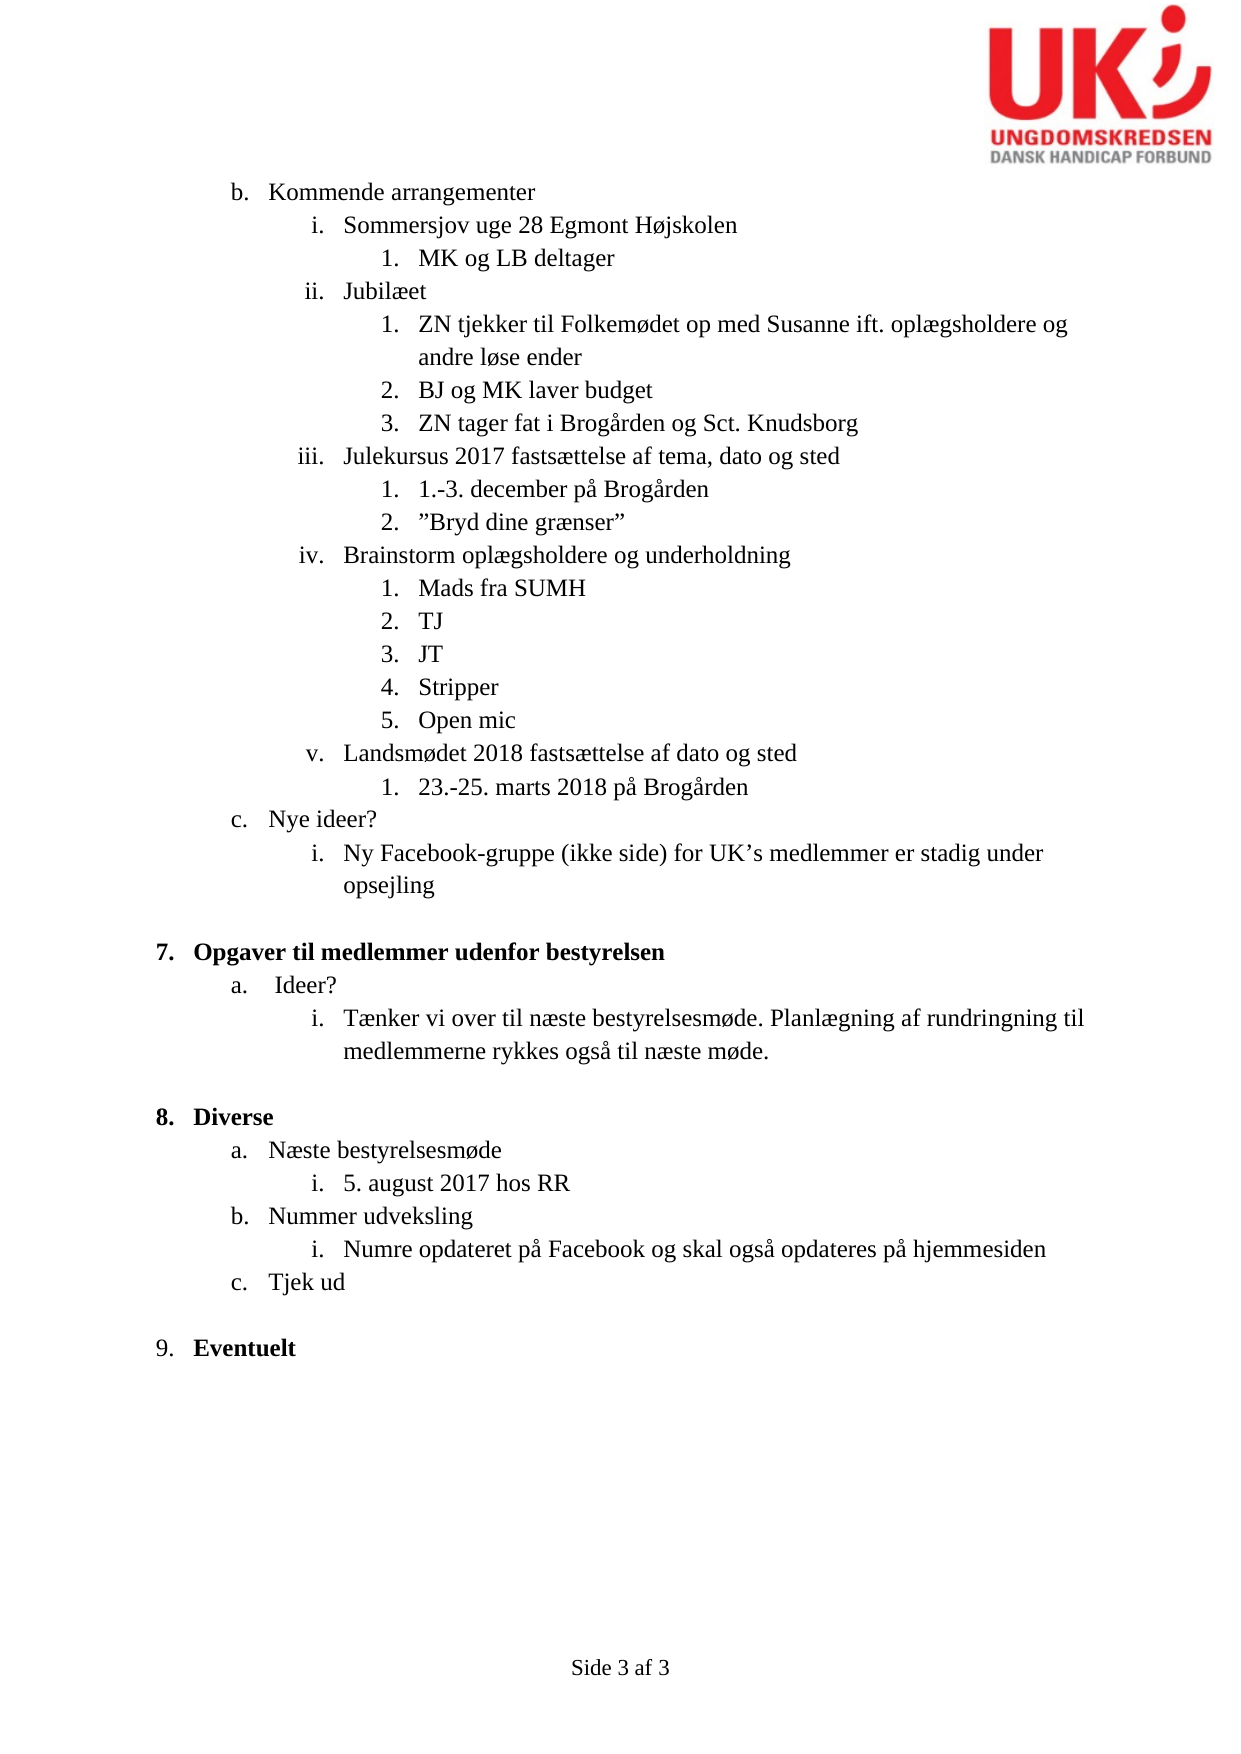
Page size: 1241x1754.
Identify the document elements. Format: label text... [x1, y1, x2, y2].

list BJ og MK laver budget [381, 375, 1122, 404]
list Nye ideer? [231, 804, 1122, 833]
list Stripper [381, 672, 1122, 701]
list Julekursus 2017 fastsættelse af tema, dato og sted [324, 441, 1122, 470]
list ZN tjekker til Folkemødet op med Susanne ift. oplægsholdere og andre løse ender [381, 309, 1122, 371]
list MK og LB deltager [381, 243, 1122, 272]
list 5. august 2017 hos RR [324, 1168, 1122, 1197]
list Sommersjov uge 28 Egmont Højskolen [324, 210, 1122, 239]
list Numre opdateret på Facebook og skal også opdateres på hjemmesiden [324, 1234, 1122, 1263]
list Tjek ud [231, 1267, 1122, 1296]
list 23.-25. marts 2018 på Brogården [381, 772, 1122, 800]
list Open mic [381, 706, 1122, 734]
list Opgaver til medlemmer udenfor bestyrelsen [156, 937, 1122, 965]
list Kommende arrangementer [231, 177, 1122, 206]
list TJ [381, 606, 1122, 635]
picture [984, 3, 1215, 166]
list ZN tager fat i Brogården og Sct. Knudsborg [381, 408, 1122, 437]
list JT [381, 639, 1122, 668]
list Brainstorm oplægsholdere og underholdning [324, 540, 1122, 569]
list Tænker vi over til næste bestyrelsesmøde. Planlægning af rundringning til medlemmerne rykkes også til næste møde. [324, 1003, 1122, 1064]
list Landsmødet 2018 fastsættelse af dato og sted [324, 738, 1122, 767]
list Mads fra SUMH [381, 573, 1122, 602]
list Nummer udveksling [231, 1201, 1122, 1229]
list Jubilæet [324, 276, 1122, 305]
list Ideer? [231, 970, 1122, 998]
list Ny Facebook-gruppe (ikke side) for UK’s medlemmer er stadig under opsejling [324, 838, 1122, 899]
list Eventuelt [156, 1333, 1122, 1362]
list Næste bestyrelsesmøde [231, 1135, 1122, 1163]
list Diverse [156, 1102, 1122, 1131]
list ”Bryd dine grænser” [381, 507, 1122, 536]
list 1.-3. december på Brogården [381, 474, 1122, 503]
